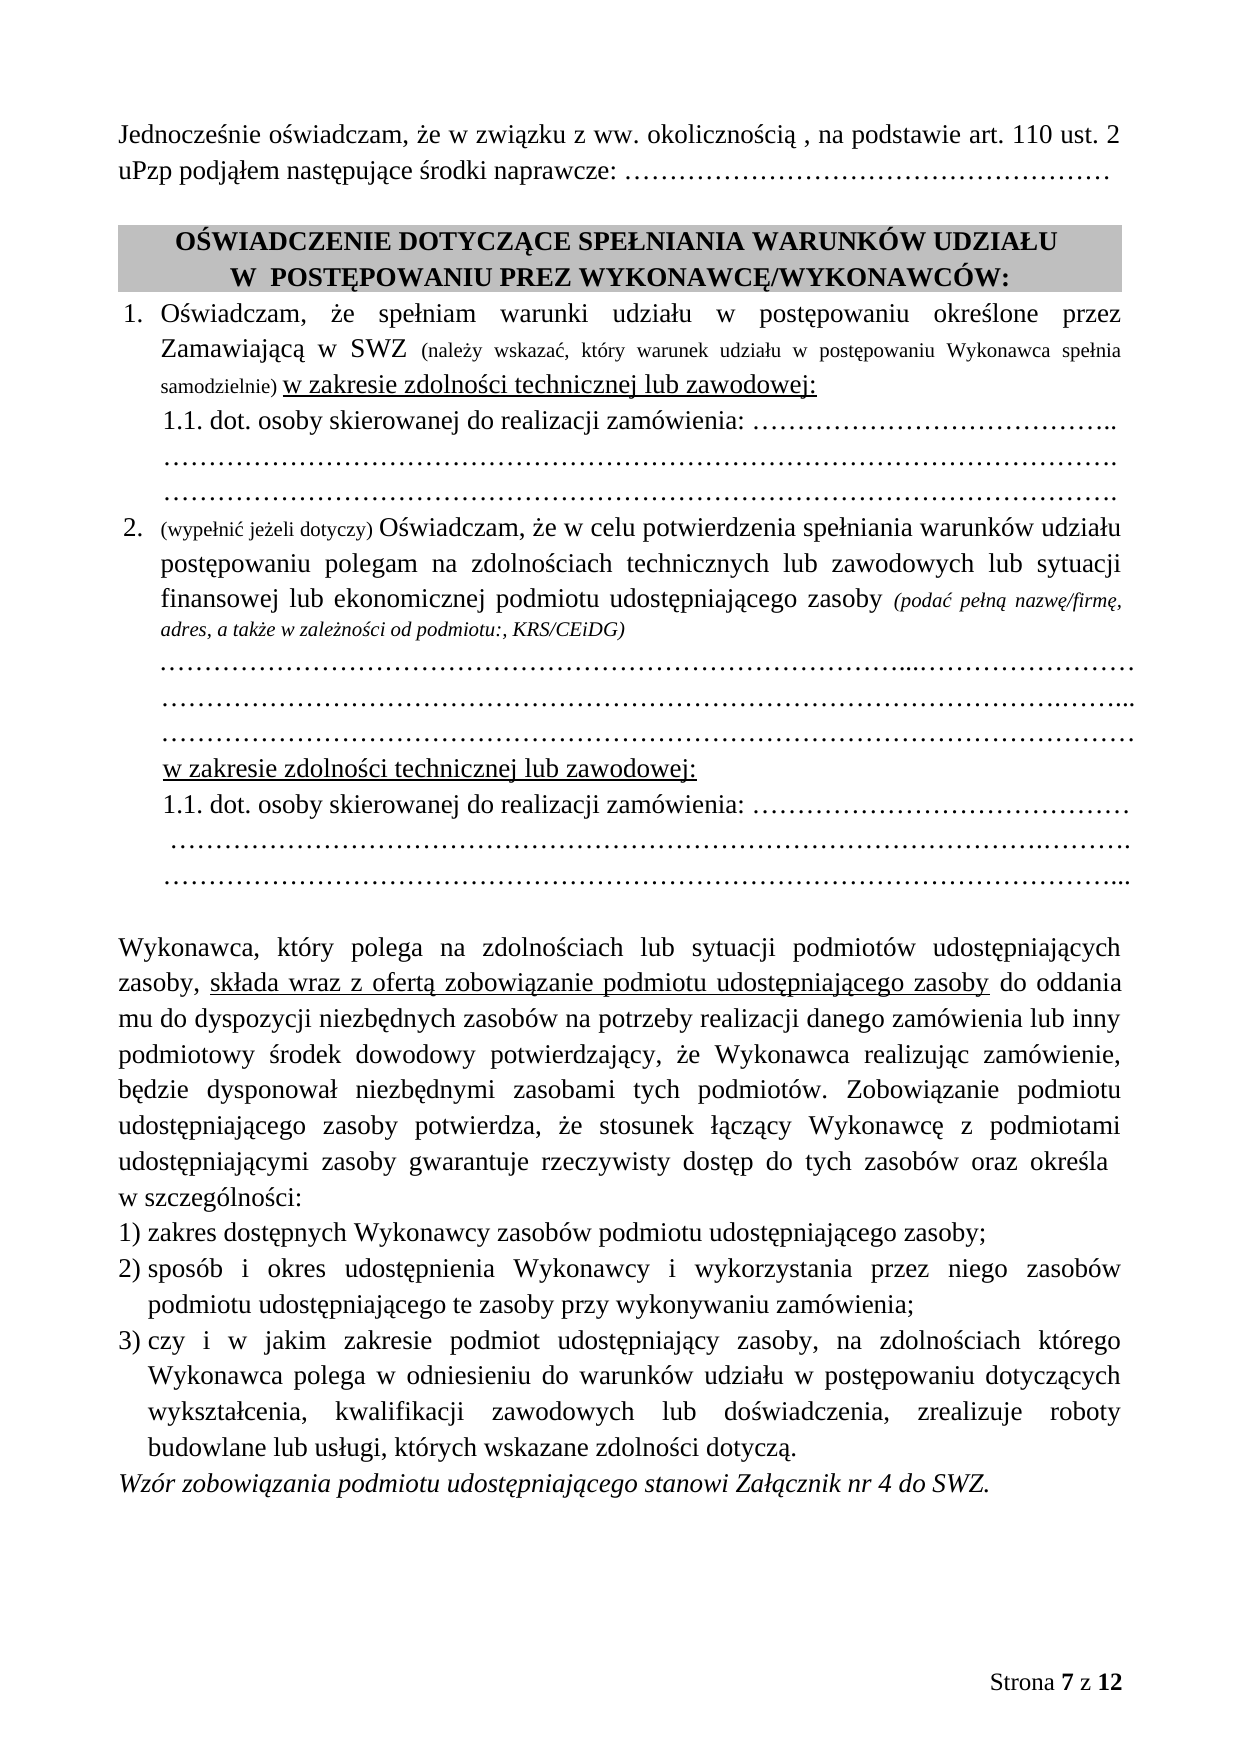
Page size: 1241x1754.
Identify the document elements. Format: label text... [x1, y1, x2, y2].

list czy i w jakim zakresie podmiot udostępniający zasoby, na zdolnościach którego Wykonawca polega w odniesieniu do warunków udziału w postępowaniu dotyczących wykształcenia, kwalifikacji zawodowych lub doświadczenia, zrealizuje roboty budowlane lub usługi, których wskazane zdolności dotyczą. [118, 1324, 1122, 1462]
list .………………………………………………………………………...…………………… [160, 645, 1137, 676]
list ……………………………………………………………………………………….……... [160, 681, 1137, 712]
list ……………………………………………………………………………………………… [160, 716, 1137, 747]
text Jednocześnie oświadczam, że w związku z ww. okolicznością , na podstawie art. 110 ust. 2 uPzp podjąłem następujące środki naprawcze: ……………………………………………… [118, 118, 1122, 185]
list zakres dostępnych Wykonawcy zasobów podmiotu udostępniającego zasoby; [118, 1217, 1122, 1248]
list (wypełnić jeżeli dotyczy) Oświadczam, że w celu potwierdzenia spełniania warunków udziału postępowaniu polegam na zdolnościach technicznych lub zawodowych lub sytuacji finansowej lub ekonomicznej podmiotu udostępniającego zasoby (podać pełną nazwę/firmę, adres, a także w zależności od podmiotu:, KRS/CEiDG) [123, 511, 1122, 641]
text OŚWIADCZENIE DOTYCZĄCE SPEŁNIANIA WARUNKÓW UDZIAŁU W POSTĘPOWANIU PREZ WYKONAWCĘ/WYKONAWCÓW: [118, 225, 1122, 292]
text Wzór zobowiązania podmiotu udostępniającego stanowi Załącznik nr 4 do SWZ. [118, 1467, 1122, 1498]
list Oświadczam, że spełniam warunki udziału w postępowaniu określone przez Zamawiającą w SWZ (należy wskazać, który warunek udziału w postępowaniu Wykonawca spełnia samodzielnie) w zakresie zdolności technicznej lub zawodowej: [123, 297, 1122, 399]
text w zakresie zdolności technicznej lub zawodowej: [162, 752, 1122, 783]
text 1.1. dot. osoby skierowanej do realizacji zamówienia: …………………………………… [162, 788, 1137, 819]
list ……………………………………………………………………………………………. [162, 440, 1122, 471]
list ……………………………………………………………………………………………. [162, 475, 1122, 507]
text 1.1. dot. osoby skierowanej do realizacji zamówienia: ………………………………….. [162, 404, 1122, 435]
list sposób i okres udostępnienia Wykonawcy i wykorzystania przez niego zasobów podmiotu udostępniającego te zasoby przy wykonywaniu zamówienia; [118, 1252, 1122, 1319]
text ……………………………………………………………………………………………... [162, 859, 1137, 890]
text Wykonawca, który polega na zdolnościach lub sytuacji podmiotów udostępniających zasoby, składa wraz z ofertą zobowiązanie podmiotu udostępniającego zasoby do oddania mu do dyspozycji niezbędnych zasobów na potrzeby realizacji danego zamówienia lub inny podmiotowy środek dowodowy potwierdzający, że Wykonawca realizując zamówienie, będzie dysponował niezbędnymi zasobami tych podmiotów. Zobowiązanie podmiotu udostępniającego zasoby potwierdza, że stosunek łączący Wykonawcę z podmiotami udostępniającymi zasoby gwarantuje rzeczywisty dostęp do tych zasobów oraz określa w szczególności: [118, 931, 1122, 1212]
text …………………………………………………………………………………….………. [162, 823, 1137, 855]
